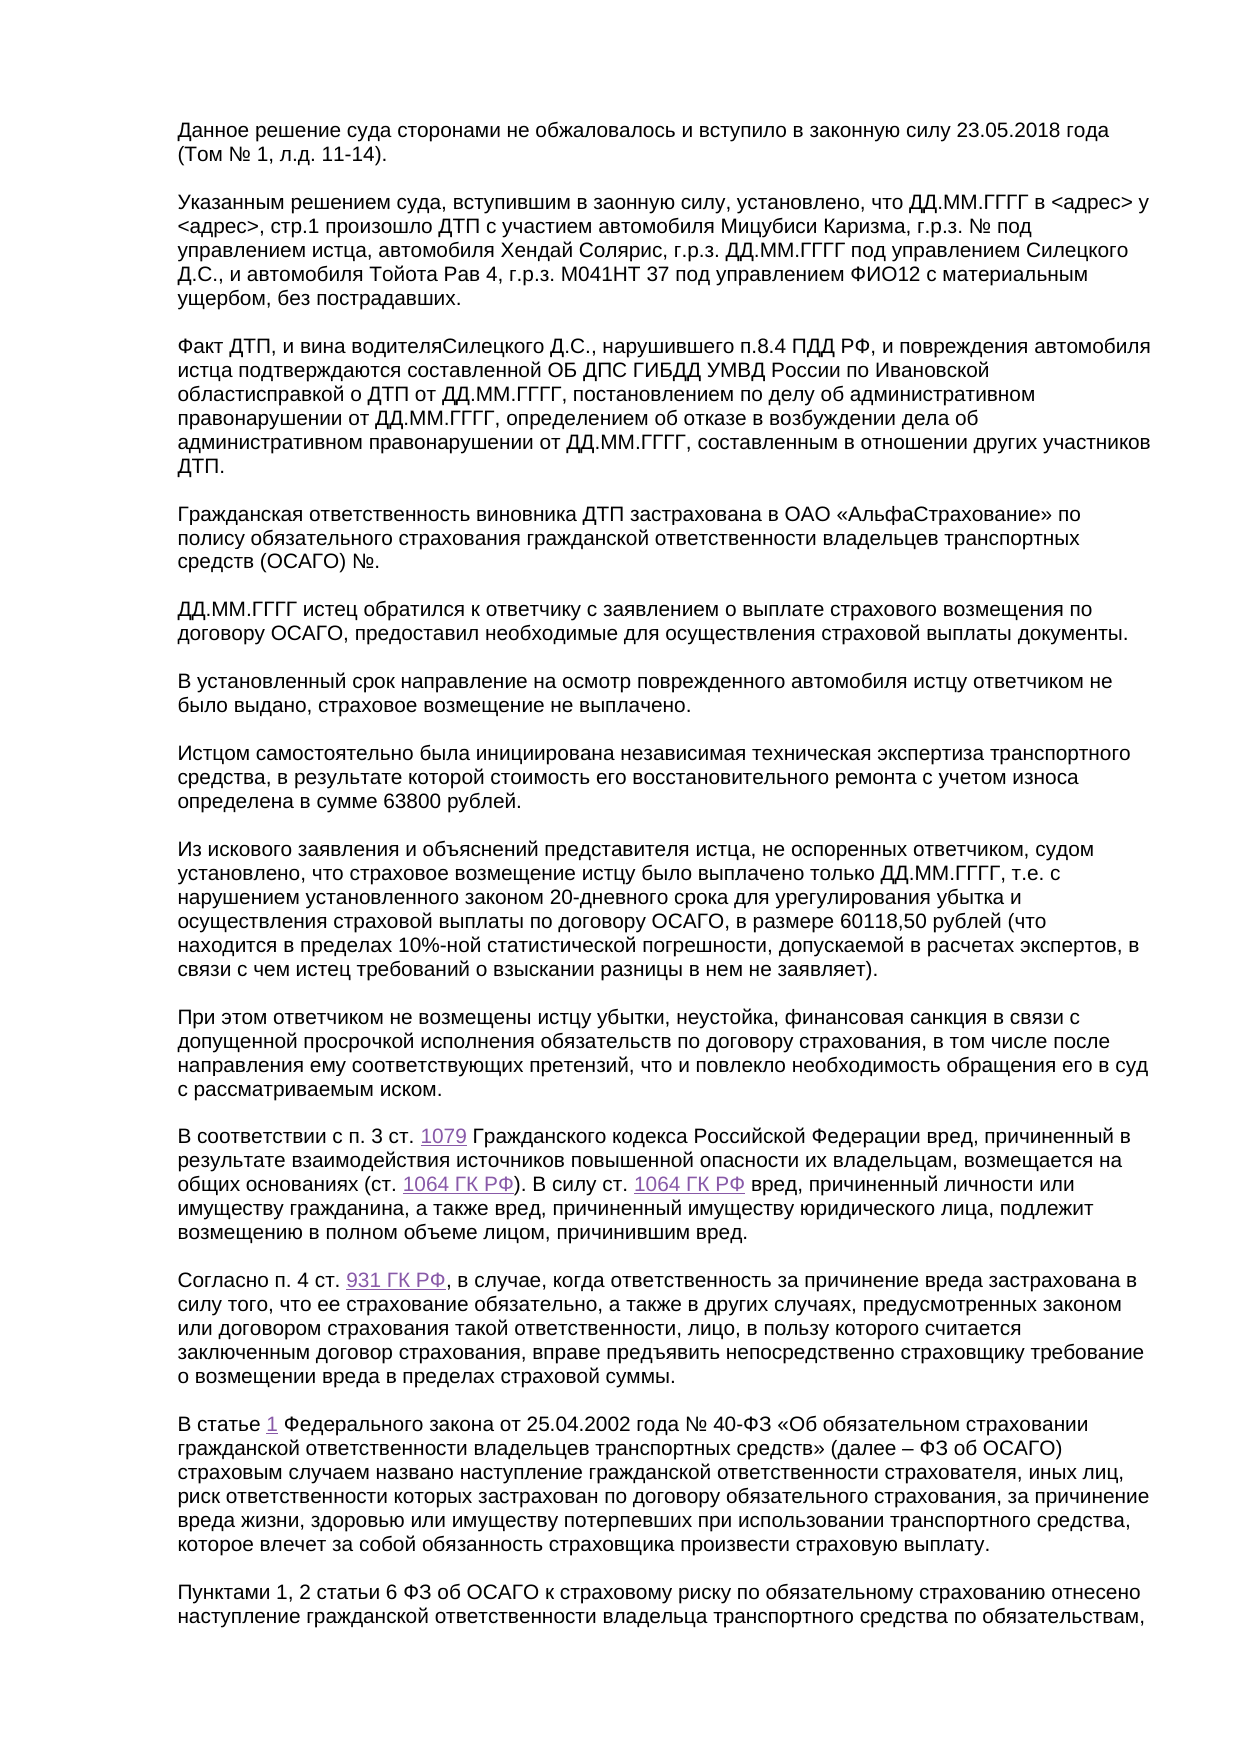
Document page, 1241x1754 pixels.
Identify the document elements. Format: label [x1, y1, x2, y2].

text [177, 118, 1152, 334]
text [177, 358, 1152, 1627]
